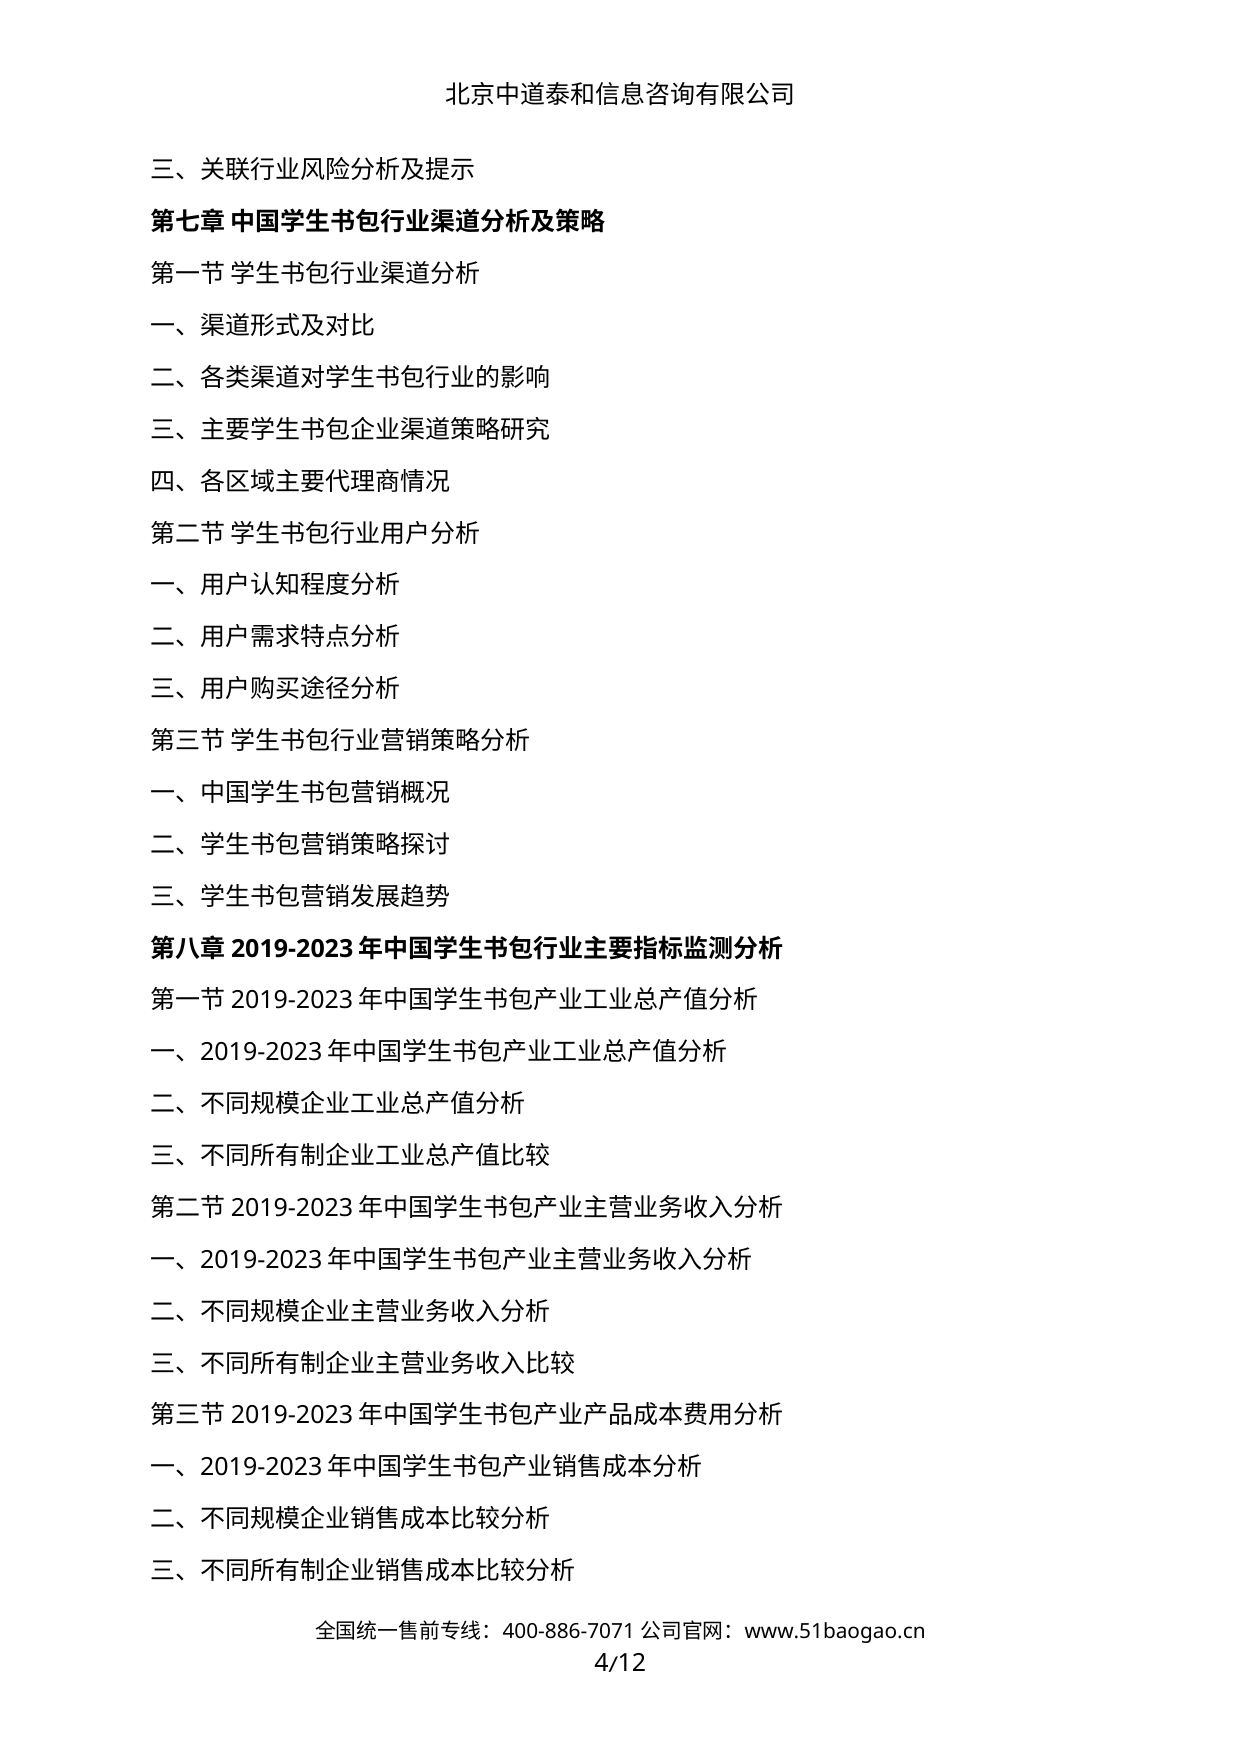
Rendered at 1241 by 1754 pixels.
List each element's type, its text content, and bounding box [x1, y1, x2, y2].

text 三、不同所有制企业工业总产值比较 [150, 1136, 1090, 1172]
text 三、用户购买途径分析 [150, 669, 1090, 705]
text 第二节 学生书包行业用户分析 [150, 513, 1090, 549]
text 二、不同规模企业销售成本比较分析 [150, 1499, 1090, 1535]
text 第三节 2019-2023年中国学生书包产业产品成本费用分析 [150, 1395, 1090, 1431]
text 一、2019-2023年中国学生书包产业销售成本分析 [150, 1447, 1090, 1483]
text 二、不同规模企业工业总产值分析 [150, 1084, 1090, 1120]
text 一、2019-2023年中国学生书包产业工业总产值分析 [150, 1032, 1090, 1068]
text 一、中国学生书包营销概况 [150, 772, 1090, 809]
text 一、渠道形式及对比 [150, 306, 1090, 342]
text 一、2019-2023年中国学生书包产业主营业务收入分析 [150, 1239, 1090, 1276]
text 四、各区域主要代理商情况 [150, 461, 1090, 497]
text 第三节 学生书包行业营销策略分析 [150, 721, 1090, 757]
text 第七章 中国学生书包行业渠道分析及策略 [150, 202, 1090, 238]
text 三、主要学生书包企业渠道策略研究 [150, 409, 1090, 446]
text 三、关联行业风险分析及提示 [150, 150, 1090, 186]
text 第一节 2019-2023年中国学生书包产业工业总产值分析 [150, 980, 1090, 1016]
text 二、不同规模企业主营业务收入分析 [150, 1291, 1090, 1327]
text 三、不同所有制企业主营业务收入比较 [150, 1343, 1090, 1379]
text 第二节 2019-2023年中国学生书包产业主营业务收入分析 [150, 1187, 1090, 1224]
text 二、用户需求特点分析 [150, 617, 1090, 653]
text 三、学生书包营销发展趋势 [150, 876, 1090, 912]
text 三、不同所有制企业销售成本比较分析 [150, 1551, 1090, 1587]
text 一、用户认知程度分析 [150, 565, 1090, 601]
text 第八章 2019-2023年中国学生书包行业主要指标监测分析 [150, 928, 1090, 964]
text 二、各类渠道对学生书包行业的影响 [150, 357, 1090, 394]
text 第一节 学生书包行业渠道分析 [150, 254, 1090, 290]
text 二、学生书包营销策略探讨 [150, 824, 1090, 861]
